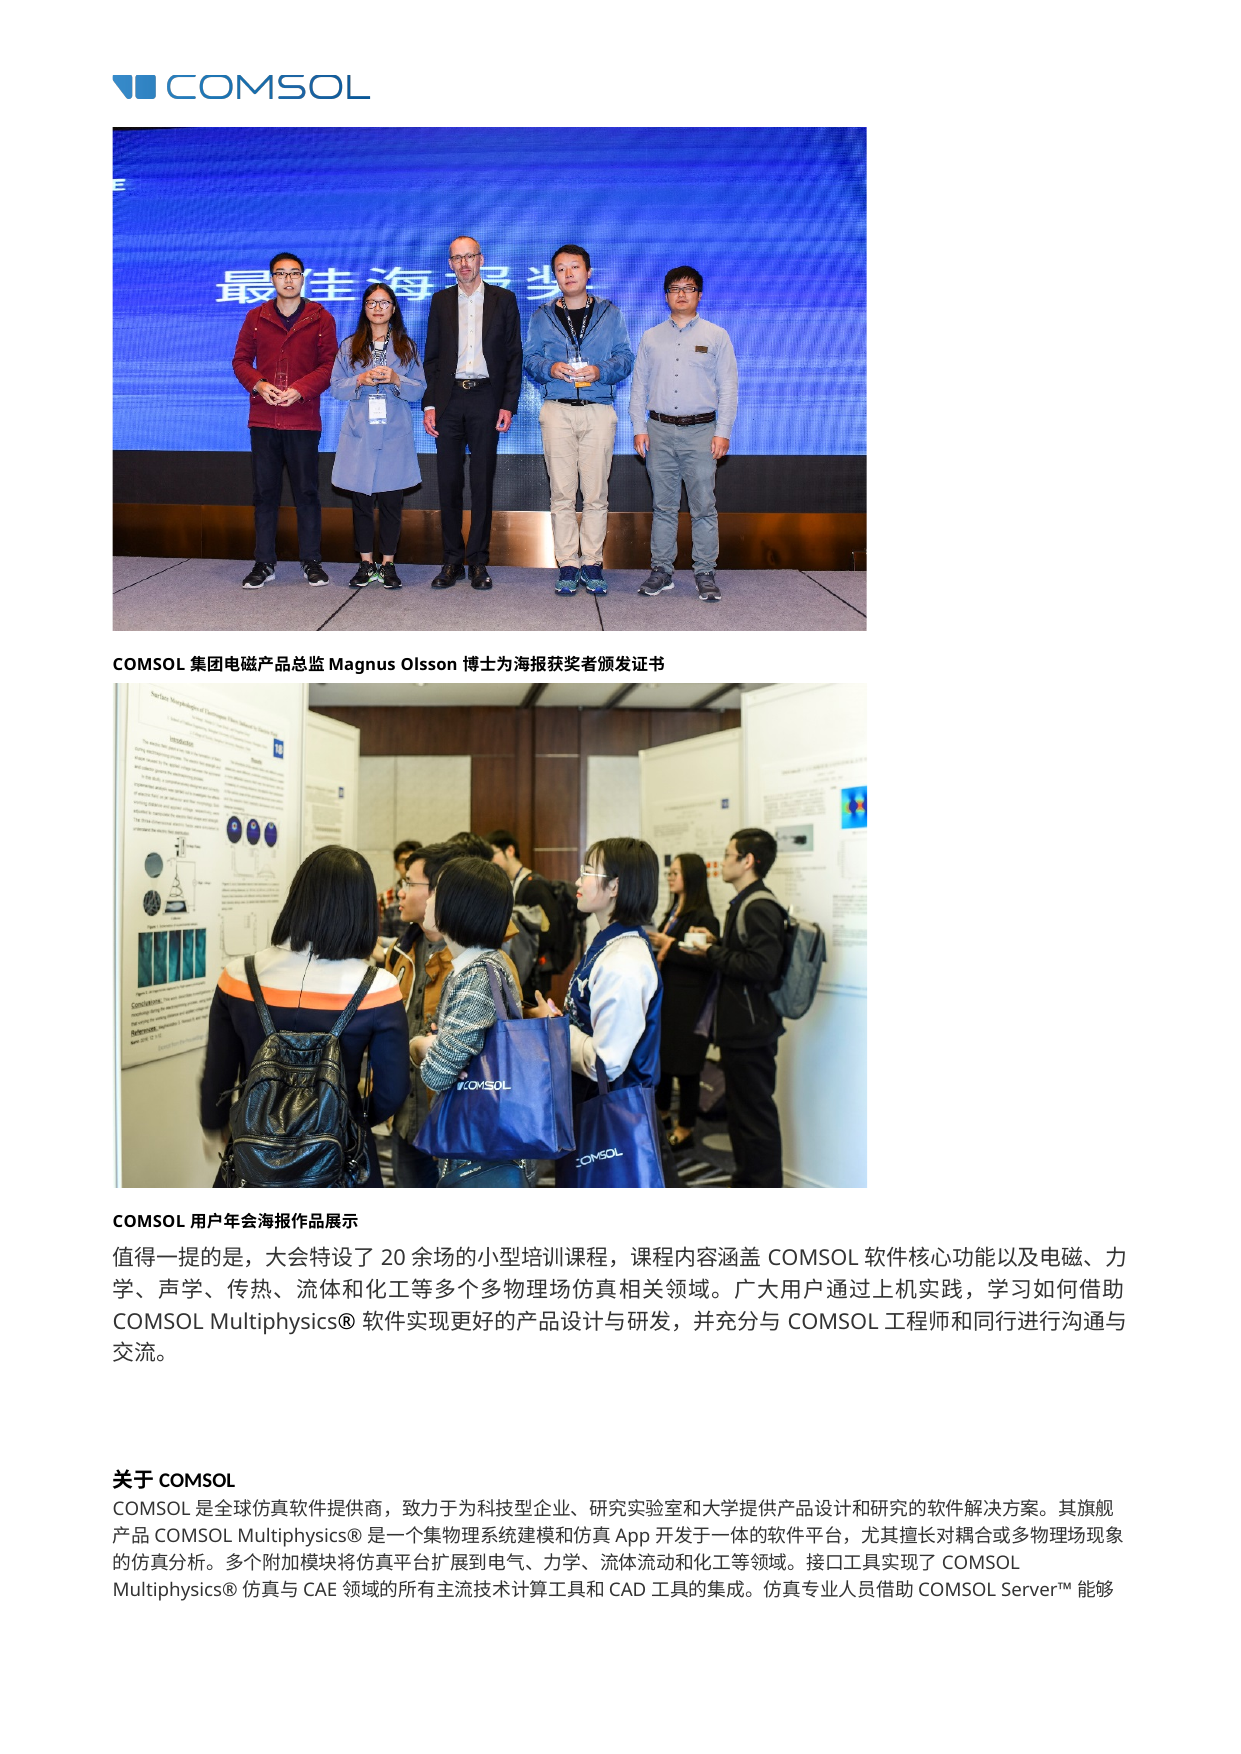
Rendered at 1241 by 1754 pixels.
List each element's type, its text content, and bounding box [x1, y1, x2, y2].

text COMSOL 用户年会海报作品展示 [112, 1208, 1128, 1232]
text 关于 COMSOL [112, 1463, 1128, 1493]
picture [112, 683, 868, 1188]
picture [112, 127, 867, 631]
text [112, 1493, 1128, 1602]
text 值得一提的是，大会特设了 20 余场的小型培训课程，课程内容涵盖 COMSOL 软件核心功能以及电磁、力学、声学、传热、流体和化工等多个多物理场仿真相关领域。广大用户通过上机实践，学习如何借助 COMSOL Multiphysics® 软件实现更好的产品设计与研发，并充分与 COMSOL 工程师和同行进行沟通与交流。 [112, 1240, 1128, 1367]
text COMSOL 集团电磁产品总监Magnus Olsson 博士为海报获奖者颁发证书 [112, 651, 1128, 676]
picture [112, 75, 371, 99]
